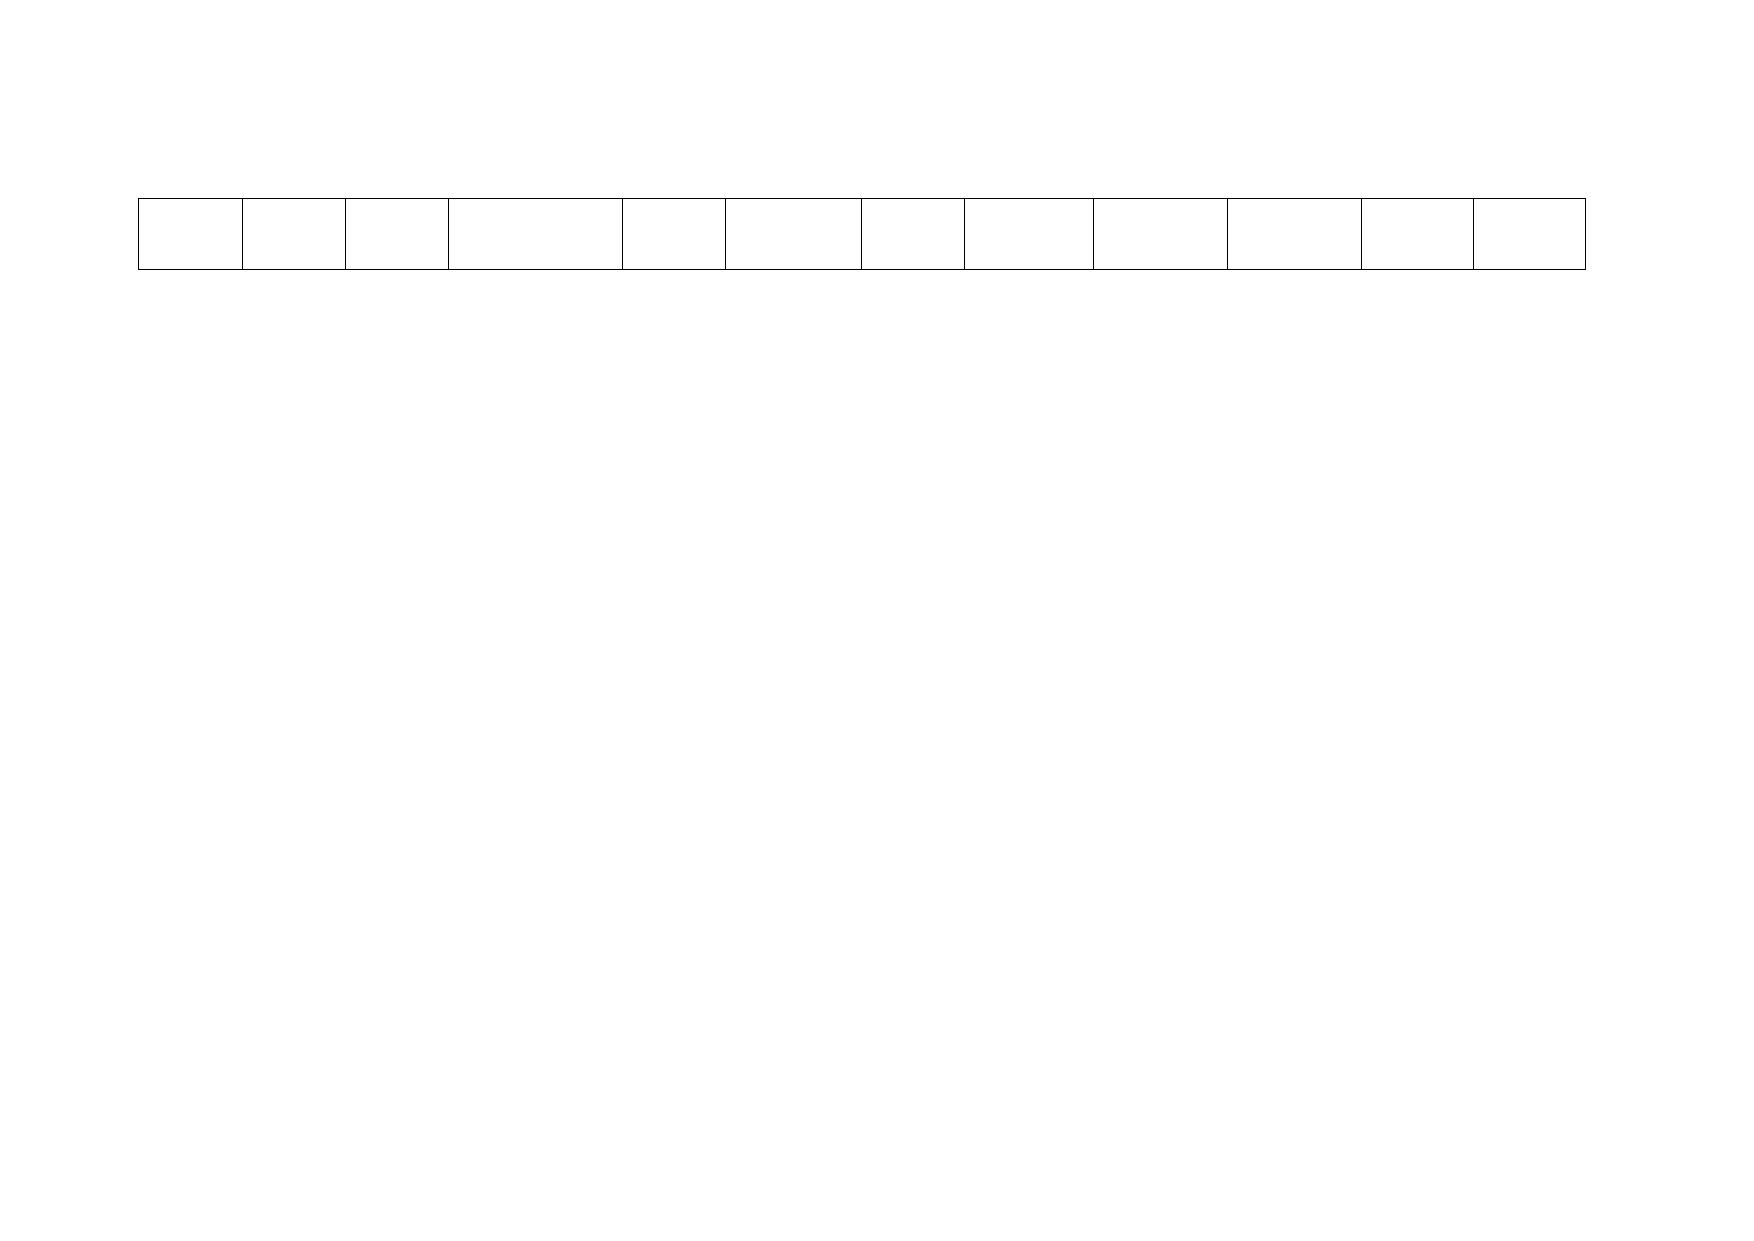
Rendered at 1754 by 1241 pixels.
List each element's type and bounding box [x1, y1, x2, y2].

table_cell [449, 199, 622, 268]
table_cell [965, 199, 1093, 268]
table_cell [623, 199, 725, 268]
table_cell [1362, 199, 1473, 268]
table_cell [726, 199, 861, 268]
table_cell [1228, 199, 1361, 268]
table_cell [1474, 199, 1585, 268]
table_cell [862, 199, 964, 268]
table_cell [139, 199, 242, 268]
table_cell [1094, 199, 1227, 268]
